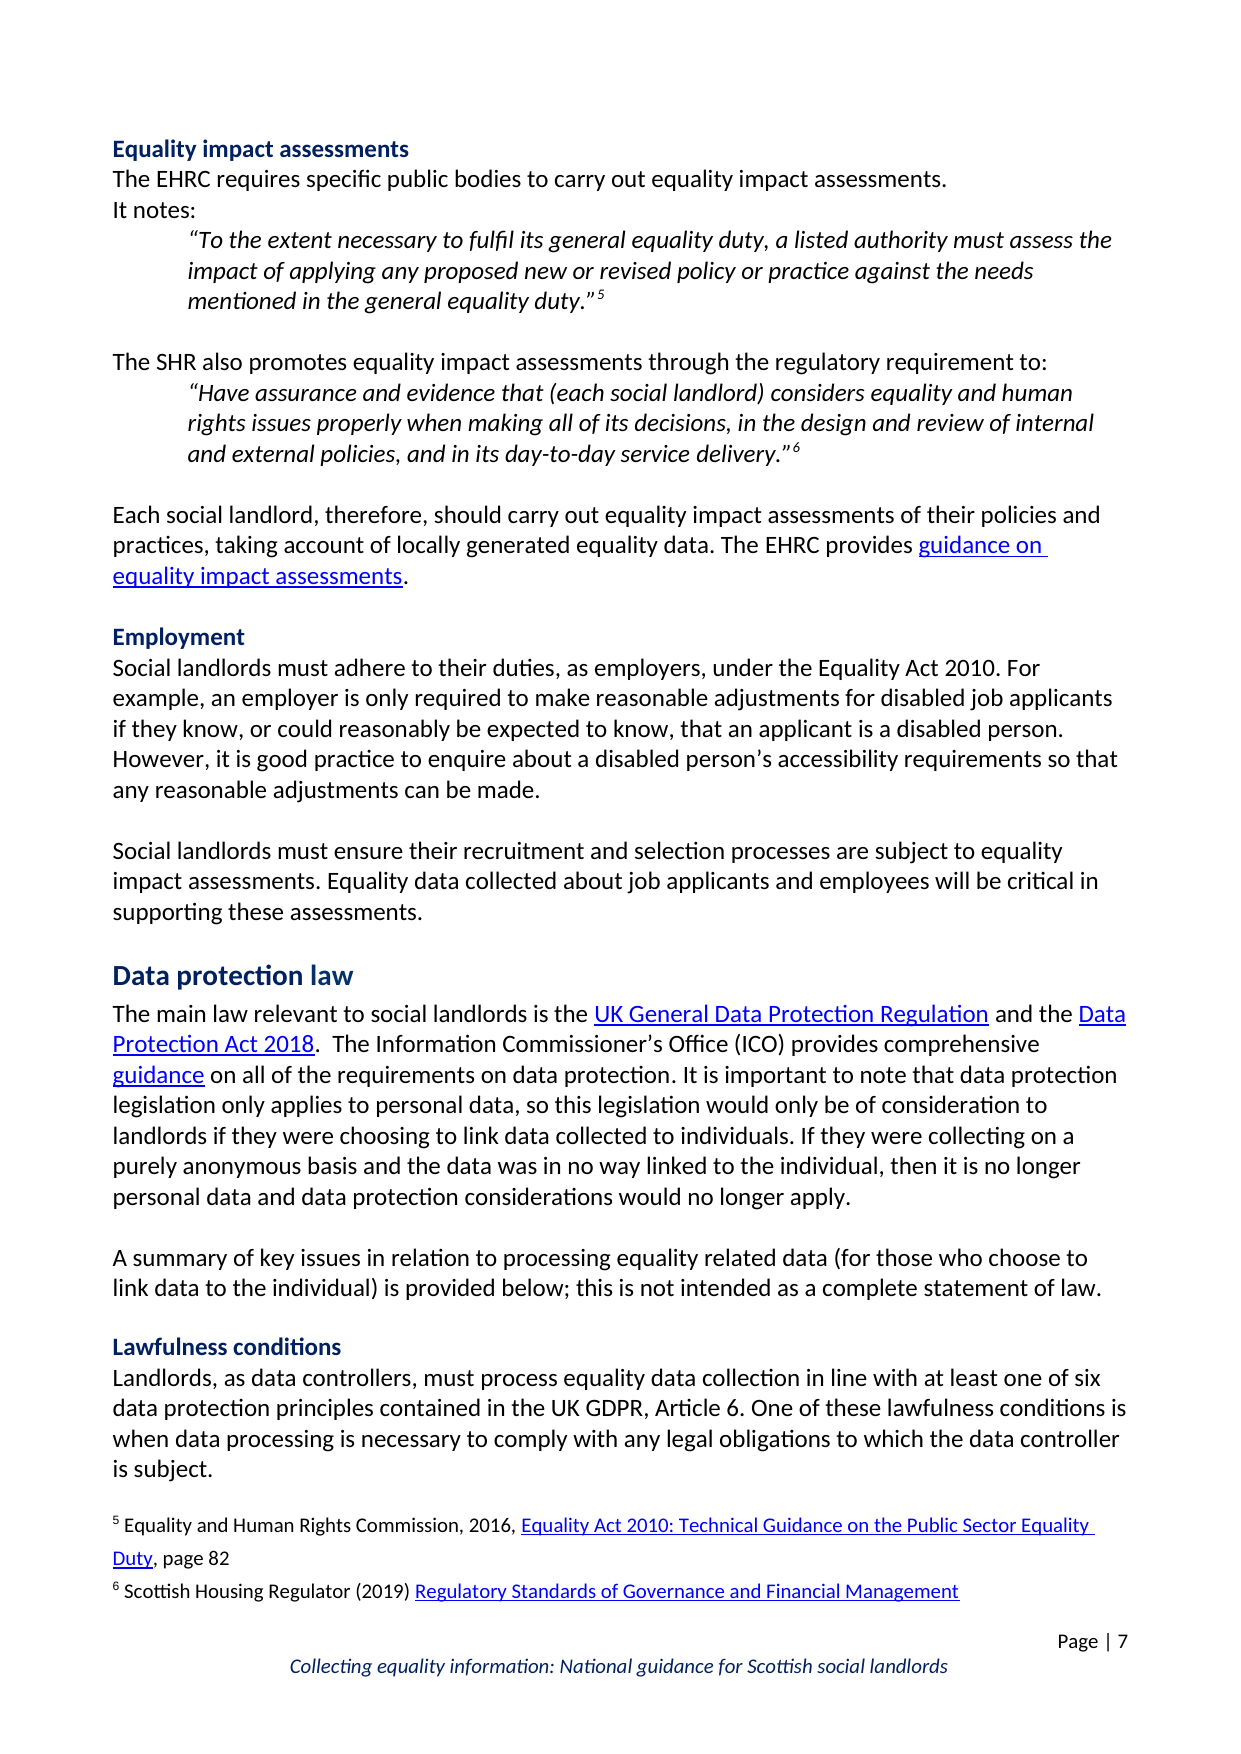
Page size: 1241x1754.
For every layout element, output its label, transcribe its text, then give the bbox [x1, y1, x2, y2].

text The SHR also promotes equality impact assessments through the regulatory requirement to: [112, 347, 1128, 377]
list Equality impact assessments [112, 133, 1128, 163]
text “Have assurance and evidence that (each social landlord) considers equality and human rights issues properly when making all of its decisions, in the design and review of internal and external policies, and in its day-to-day service delivery.” [187, 377, 1128, 469]
text The main law relevant to social landlords is the UK General Data Protection Regulation and the Data Protection Act 2018. The Information Commissioner’s Office (ICO) provides comprehensive guidance on all of the requirements on data protection. It is important to note that data protection legislation only applies to personal data, so this legislation would only be of consideration to landlords if they were choosing to link data collected to individuals. If they were collecting on a purely anonymous basis and the data was in no way linked to the individual, then it is no longer personal data and data protection considerations would no longer apply. [112, 998, 1128, 1212]
text Social landlords must adhere to their duties, as employers, under the Equality Act 2010. For example, an employer is only required to make reasonable adjustments for disabled job applicants if they know, or could reasonably be expected to know, that an applicant is a disabled person. However, it is good practice to enquire about a disabled person’s accessibility requirements so that any reasonable adjustments can be made. [112, 652, 1128, 804]
list Data protection law [112, 957, 1128, 993]
text Social landlords must ensure their recruitment and selection processes are subject to equality impact assessments. Equality data collected about job applicants and employees will be critical in supporting these assessments. [112, 835, 1128, 926]
text The EHRC requires specific public bodies to carry out equality impact assessments. [112, 163, 1128, 194]
text Each social landlord, therefore, should carry out equality impact assessments of their policies and practices, taking account of locally generated equality data. The EHRC provides guidance on equality impact assessments. [112, 499, 1128, 591]
text Landlords, as data controllers, must process equality data collection in line with at least one of six data protection principles contained in the UK GDPR, Article 6. One of these lawfulness conditions is when data processing is necessary to comply with any legal obligations to which the data controller is subject. [112, 1362, 1128, 1484]
text A summary of key issues in relation to processing equality related data (for those who choose to link data to the individual) is provided below; this is not intended as a complete statement of law. [112, 1242, 1128, 1303]
text “To the extent necessary to fulfil its general equality duty, a listed authority must assess the impact of applying any proposed new or revised policy or practice against the needs mentioned in the general equality duty.” [187, 224, 1128, 316]
text Lawfulness conditions [112, 1331, 1128, 1362]
text Employment [112, 621, 1128, 652]
text It notes: [112, 194, 1128, 224]
